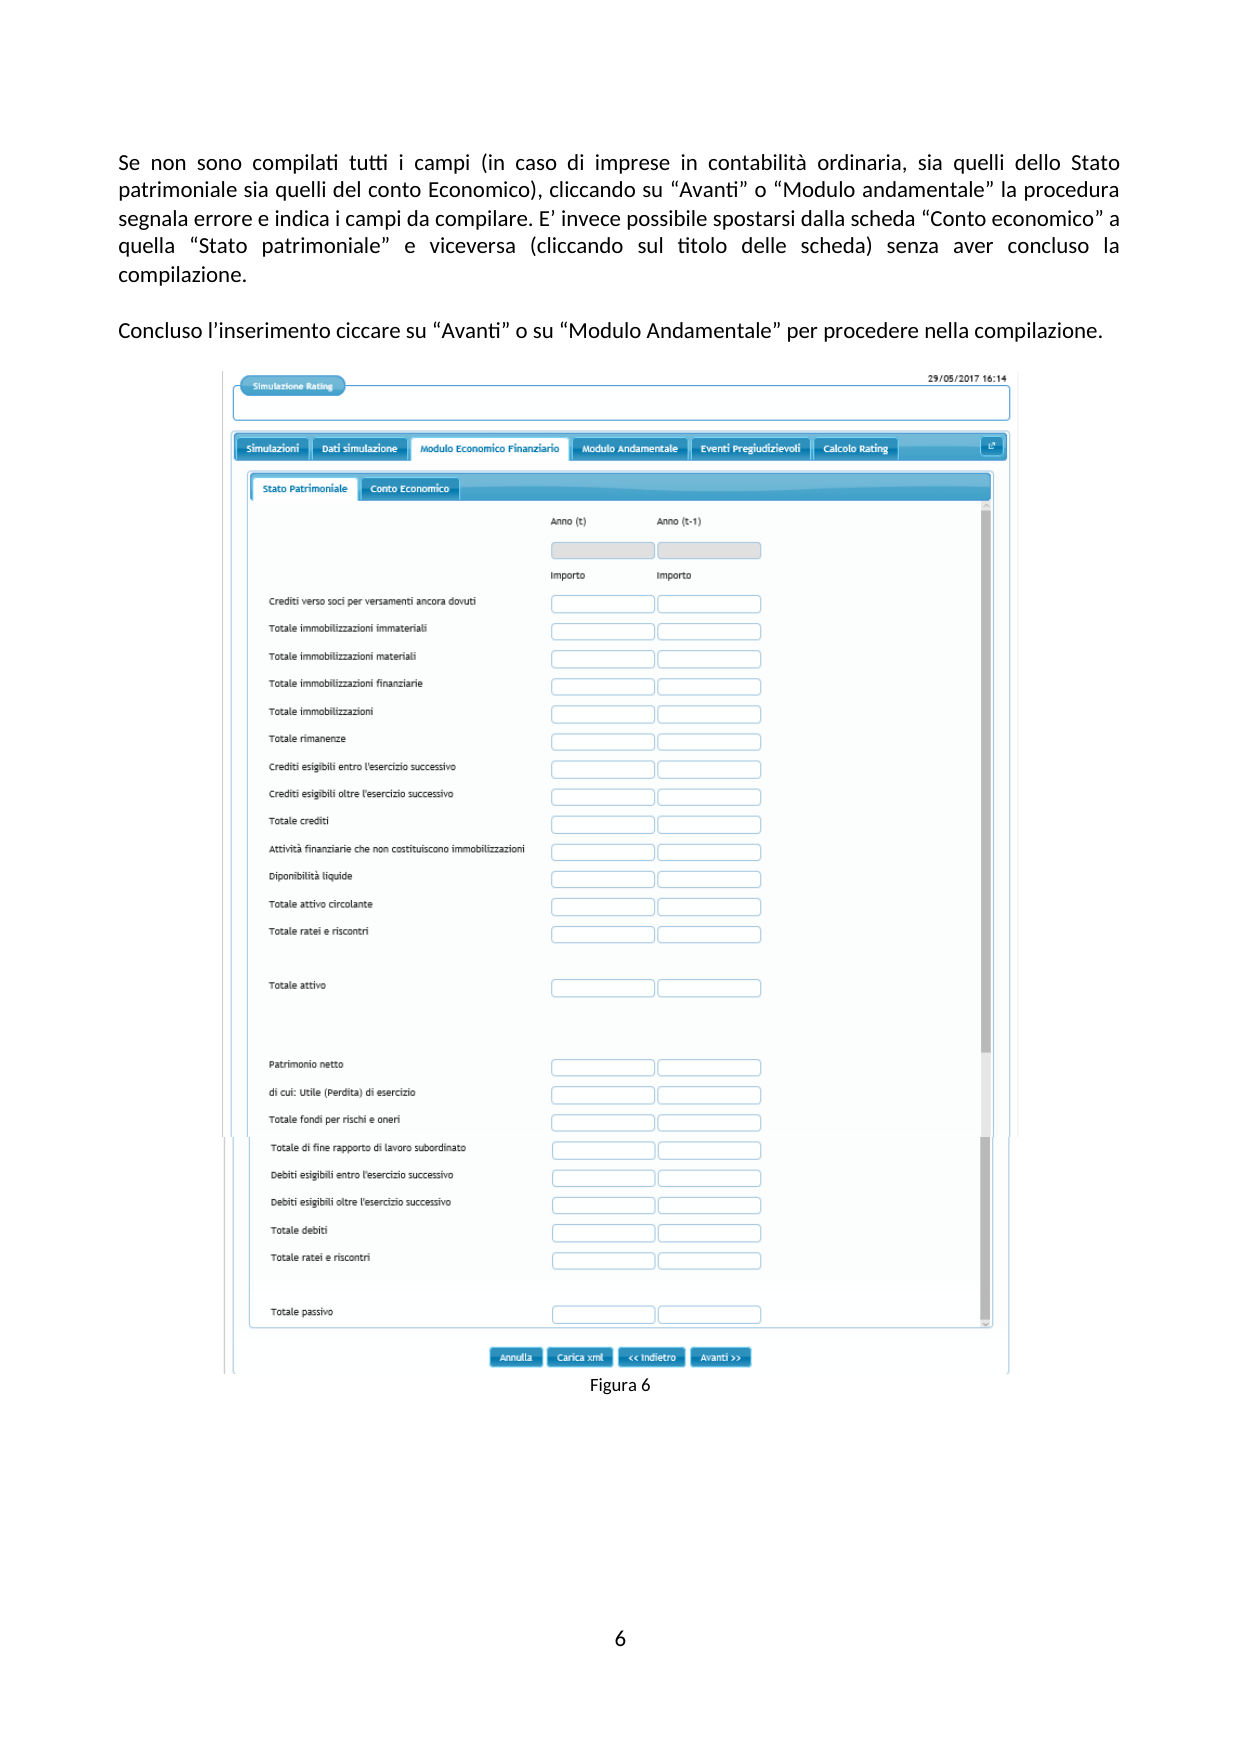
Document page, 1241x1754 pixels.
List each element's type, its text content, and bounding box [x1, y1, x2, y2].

text Concluso l’inserimento ciccare su “Avanti” o su “Modulo Andamentale” per procedere nella compilazione. [118, 316, 1122, 344]
text Figura 6 [118, 1373, 1122, 1396]
picture [222, 371, 1019, 1374]
text Se non sono compilati tutti i campi (in caso di imprese in contabilità ordinaria, sia quelli dello Stato patrimoniale sia quelli del conto Economico), cliccando su “Avanti” o “Modulo andamentale” la procedura segnala errore e indica i campi da compilare. E’ invece possibile spostarsi dalla scheda “Conto economico” a quella “Stato patrimoniale” e viceversa (cliccando sul titolo delle scheda) senza aver concluso la compilazione. [118, 148, 1122, 288]
